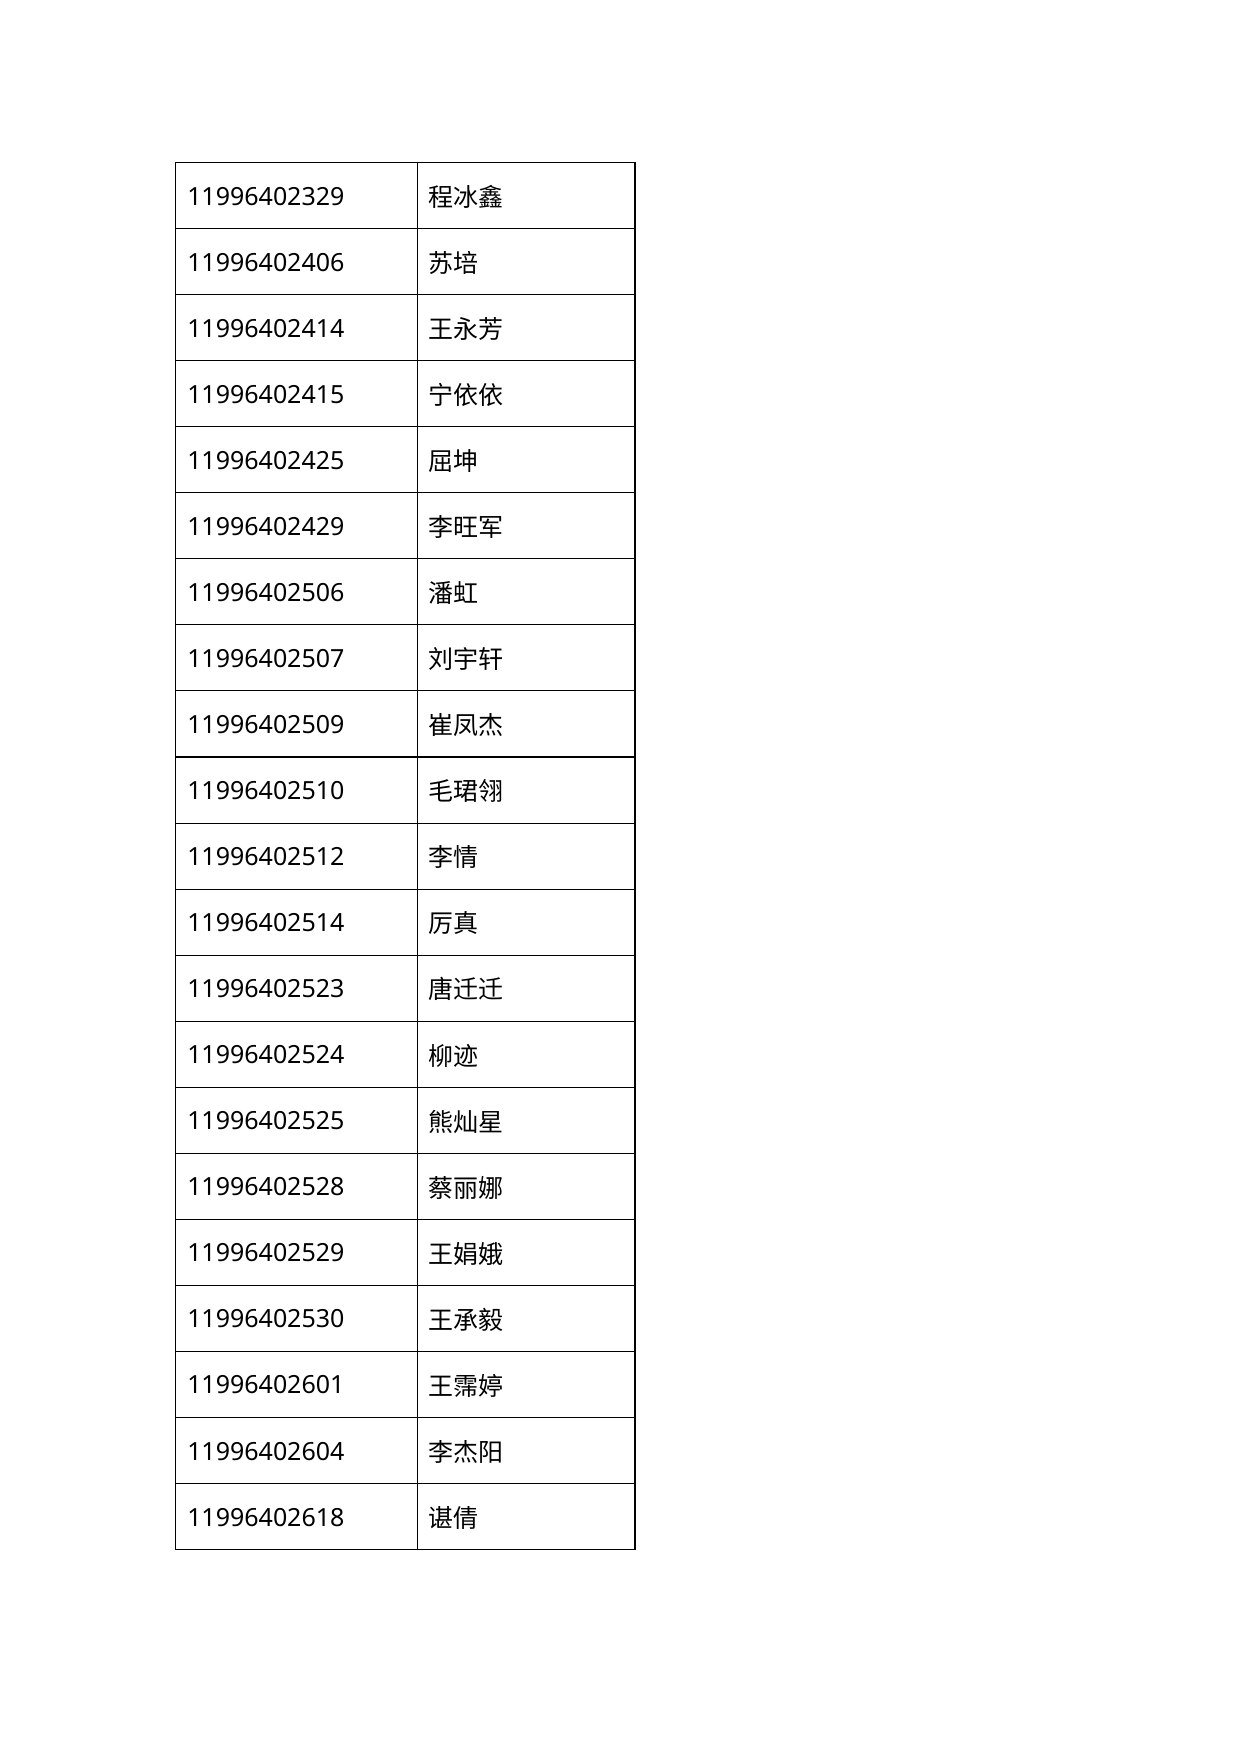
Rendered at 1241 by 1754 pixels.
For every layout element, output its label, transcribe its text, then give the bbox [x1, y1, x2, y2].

table_cell 11996402512 [176, 824, 417, 888]
table_cell 11996402506 [176, 559, 417, 624]
table_cell 唐迁迁 [418, 956, 634, 1021]
table_cell 11996402415 [176, 361, 417, 426]
table_cell 李旺军 [418, 493, 634, 558]
table_cell 11996402618 [176, 1484, 417, 1549]
table_cell 柳迹 [418, 1022, 634, 1087]
table_cell 厉真 [418, 890, 634, 954]
table_cell 程冰鑫 [418, 163, 634, 228]
table_cell 11996402329 [176, 163, 417, 228]
table_cell 11996402528 [176, 1154, 417, 1219]
table_cell 王永芳 [418, 295, 634, 360]
table_cell 王霈婷 [418, 1352, 634, 1417]
table_cell 11996402510 [176, 758, 417, 822]
table_cell 11996402524 [176, 1022, 417, 1087]
table_cell 刘宇轩 [418, 625, 634, 690]
table_cell 11996402523 [176, 956, 417, 1021]
table_cell 11996402429 [176, 493, 417, 558]
table_cell 王娟娥 [418, 1220, 634, 1285]
table_cell 11996402414 [176, 295, 417, 360]
table_cell 11996402525 [176, 1088, 417, 1153]
table_cell 屈坤 [418, 427, 634, 492]
table_cell 潘虹 [418, 559, 634, 624]
table_cell 苏培 [418, 229, 634, 294]
table_cell 毛珺翎 [418, 758, 634, 822]
table_cell 11996402507 [176, 625, 417, 690]
table_cell 11996402425 [176, 427, 417, 492]
table_cell 11996402529 [176, 1220, 417, 1285]
table_cell 11996402406 [176, 229, 417, 294]
table_cell 熊灿星 [418, 1088, 634, 1153]
table_cell 谌倩 [418, 1484, 634, 1549]
table_cell 11996402604 [176, 1418, 417, 1483]
table_cell 11996402530 [176, 1286, 417, 1351]
table_cell 11996402601 [176, 1352, 417, 1417]
table_cell 崔凤杰 [418, 691, 634, 756]
table_cell 李情 [418, 824, 634, 888]
table_cell 11996402509 [176, 691, 417, 756]
table_cell 宁依依 [418, 361, 634, 426]
table_cell 蔡丽娜 [418, 1154, 634, 1219]
table_cell 李杰阳 [418, 1418, 634, 1483]
table_cell 王承毅 [418, 1286, 634, 1351]
table_cell 11996402514 [176, 890, 417, 954]
